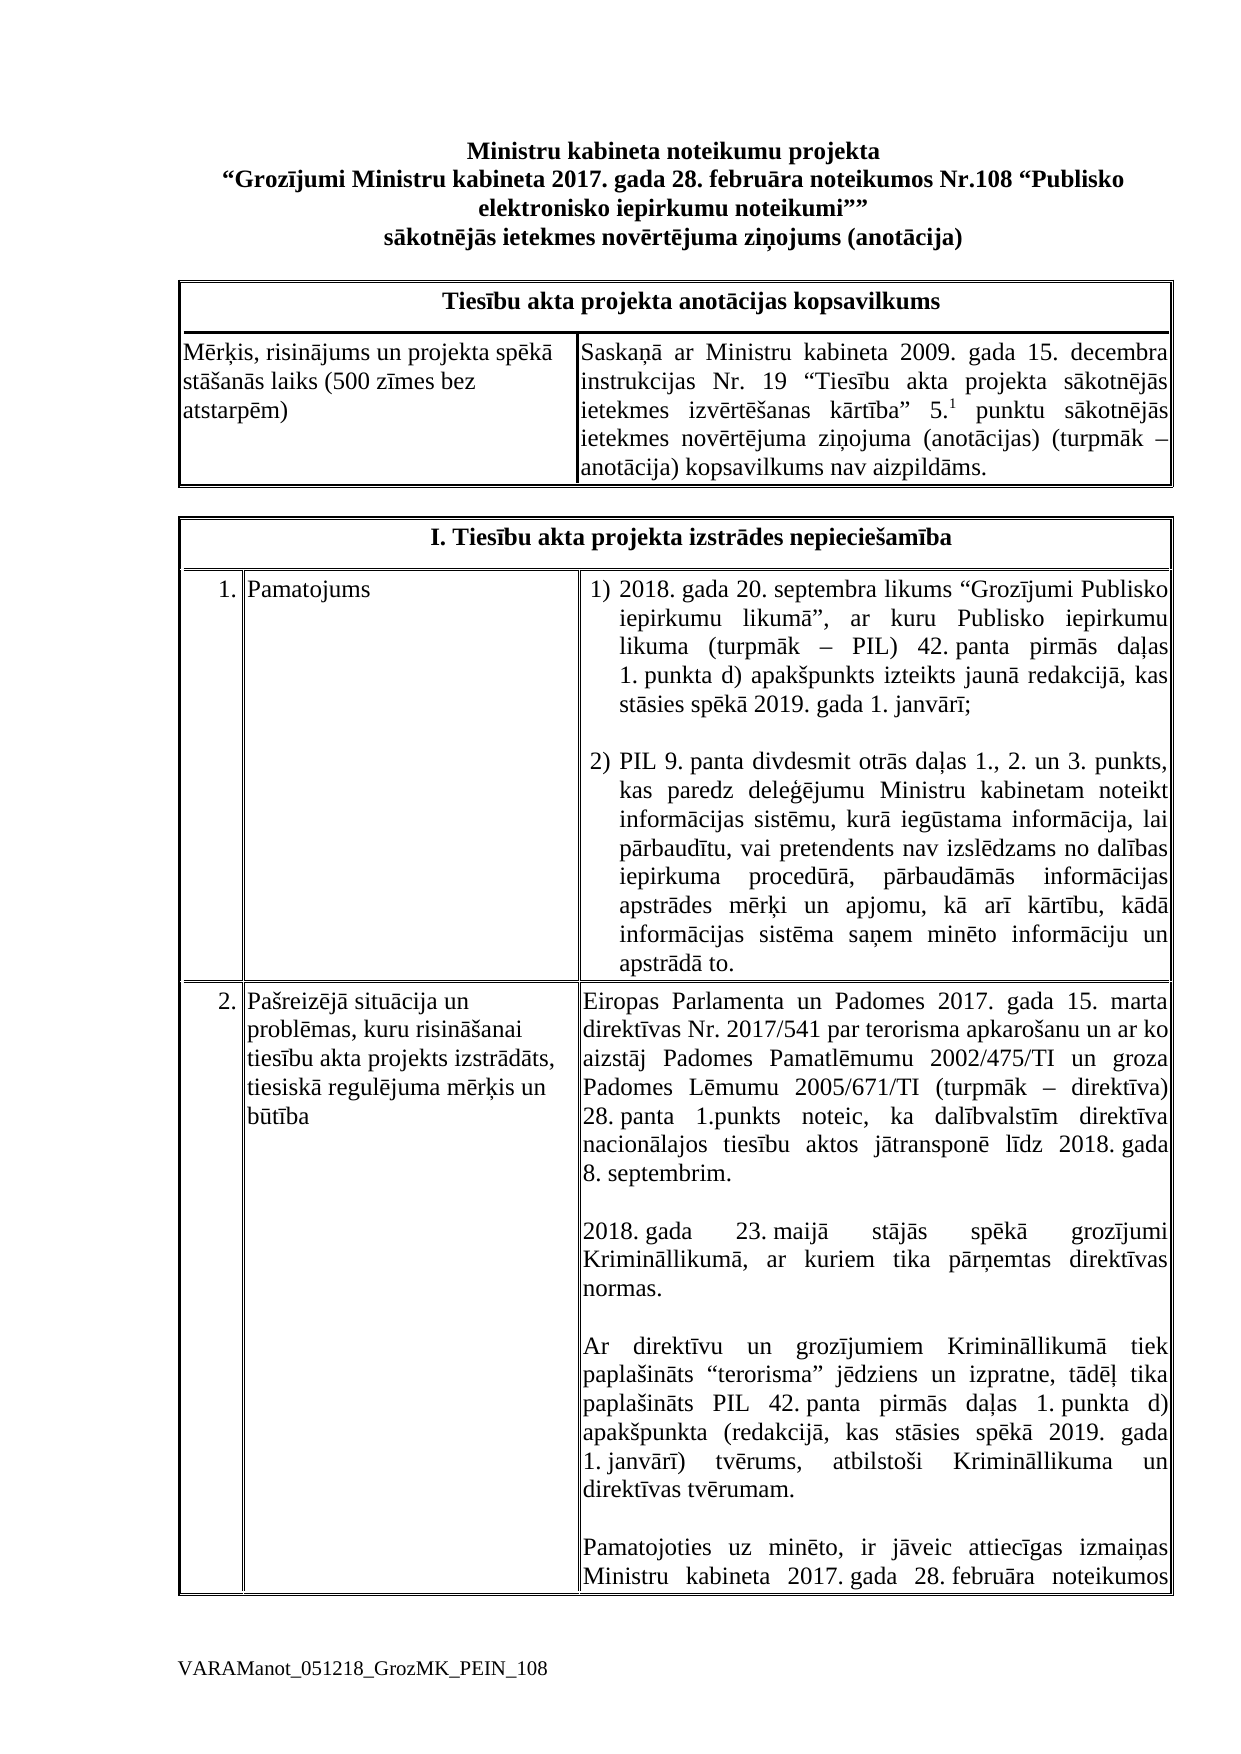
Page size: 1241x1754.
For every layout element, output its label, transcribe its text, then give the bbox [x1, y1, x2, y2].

table_cell 1. [181, 568, 242, 979]
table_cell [580, 980, 1171, 1593]
table_cell 2. [181, 980, 244, 1593]
table_cell Mērķis, risinājums un projekta spēkā stāšanās laiks (500 zīmes bez atstarpēm) [181, 331, 577, 484]
text “Grozījumi Ministru kabineta 2017. gada 28. februāra noteikumos Nr.108 “Publisko elektronisko iepirkumu noteikumi”” [177, 164, 1169, 222]
table_header I. Tiesību akta projekta izstrādes nepieciešamība [181, 520, 1170, 567]
table_header Tiesību akta projekta anotācijas kopsavilkums [181, 283, 1170, 331]
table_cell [244, 983, 579, 1593]
table_cell Saskaņā ar Ministru kabineta 2009. gada 15. decembra instrukcijas Nr. 19 “Tiesību akta projekta sākotnējās ietekmes izvērtēšanas kārtība” 5.1 punktu sākotnējās ietekmes novērtējuma ziņojuma (anotācijas) (turpmāk – anotācija) kopsavilkums nav aizpildāms. [577, 331, 1170, 484]
text sākotnējās ietekmes novērtējuma ziņojums (anotācija) [177, 222, 1169, 251]
table_cell Pamatojums [245, 571, 578, 979]
table_cell 2018. gada 20. septembra likums “Grozījumi Publisko iepirkumu likumā”, ar kuru Publisko iepirkumu likuma (turpmāk – PIL) 42. panta pirmās daļas 1. punkta d) apakšpunkts izteikts jaunā redakcijā, kas stāsies spēkā 2019. gada 1. janvārī; PIL 9. panta divdesmit otrās daļas 1., 2. un 3. punkts, kas paredz deleģējumu Ministru kabinetam noteikt informācijas sistēmu, kurā iegūstama informācija, lai pārbaudītu, vai pretendents nav izslēdzams no dalības iepirkuma procedūrā, pārbaudāmās informācijas apstrādes mērķi un apjomu, kā arī kārtību, kādā informācijas sistēma saņem minēto informāciju un apstrādā to. [581, 568, 1171, 979]
text projekta [177, 136, 1169, 164]
